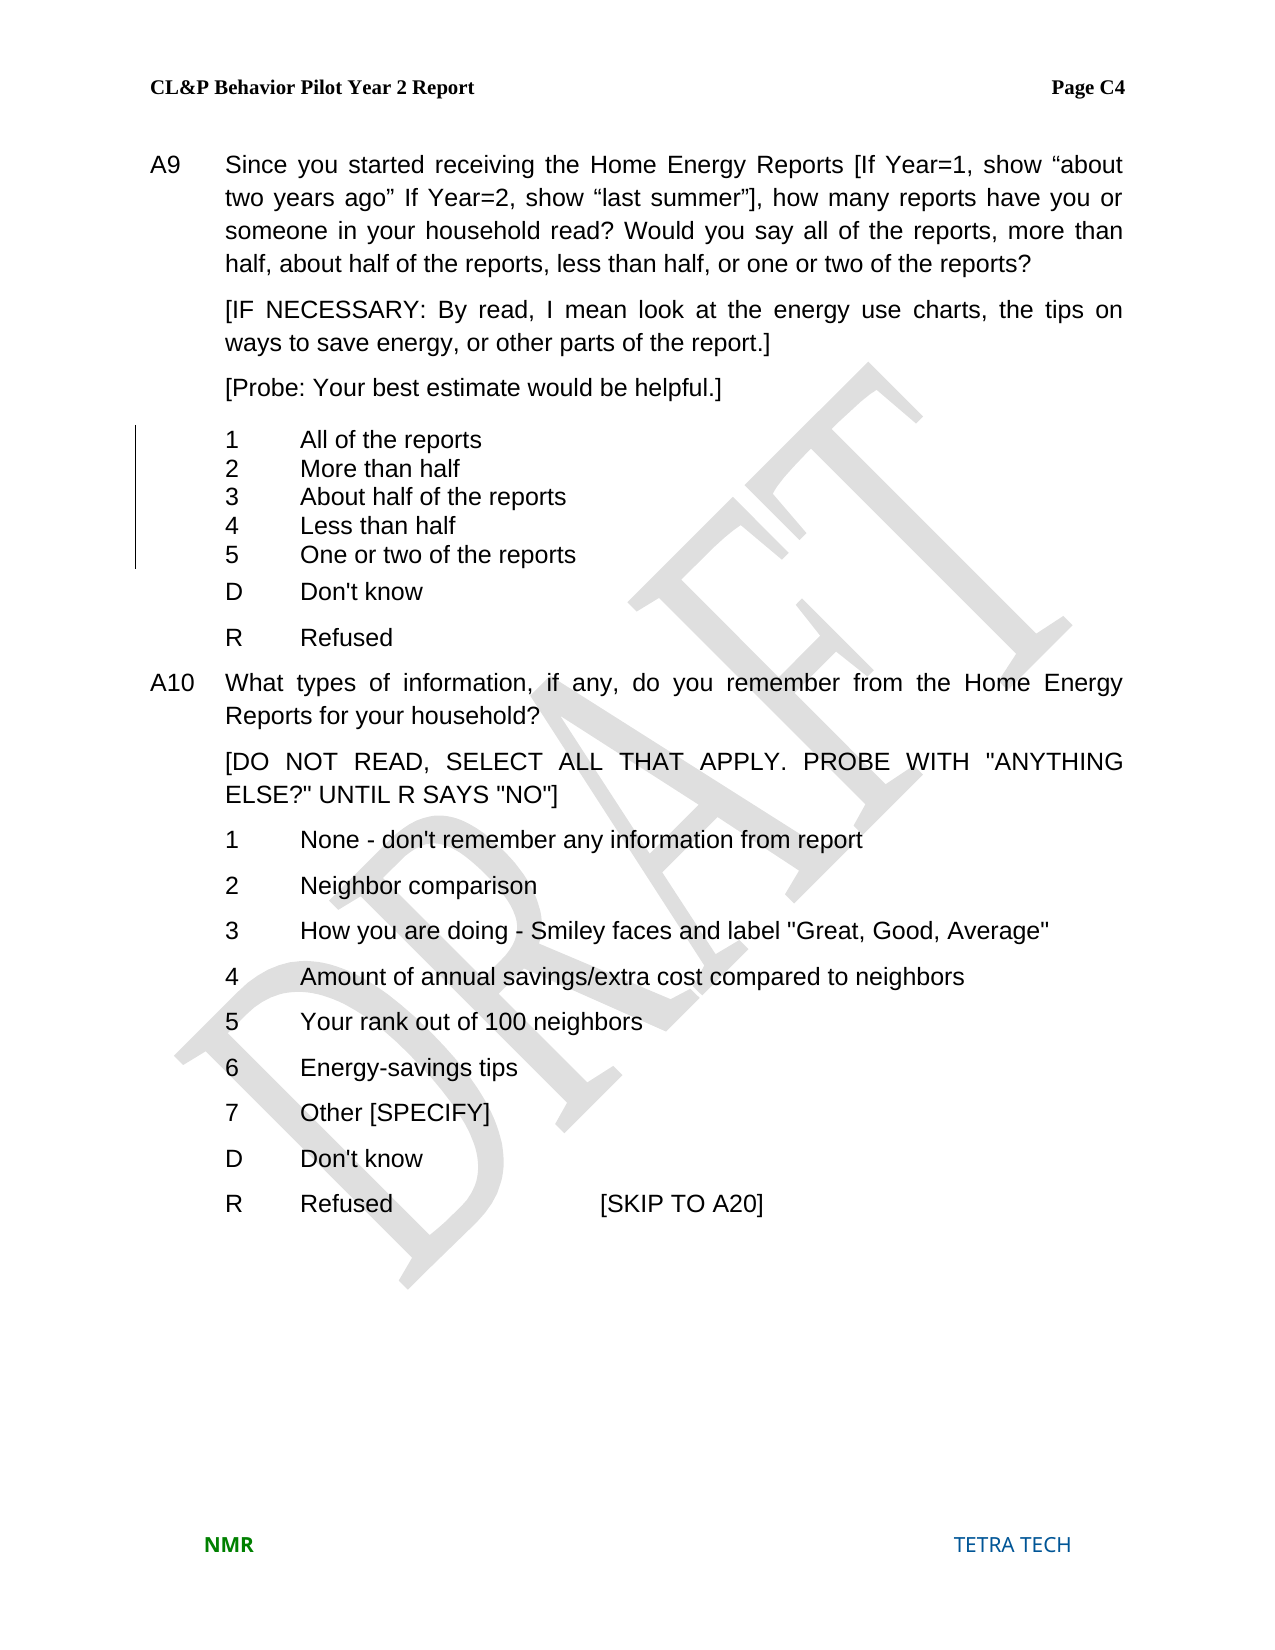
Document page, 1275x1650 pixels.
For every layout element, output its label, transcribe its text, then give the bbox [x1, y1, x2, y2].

text A10 What types of information, if any, do you remember from the Home Energy Reports for your household? [150, 668, 1125, 730]
list All of the reports [225, 425, 1125, 454]
list More than half [225, 454, 1125, 482]
text D Don't know [150, 1144, 1125, 1172]
text [DO NOT READ, SELECT ALL THAT APPLY. PROBE WITH "ANYTHING ELSE?" UNTIL R SAYS "NO"] [225, 747, 1125, 808]
text 4 Amount of annual savings/extra cost compared to neighbors [150, 962, 1125, 990]
text 1 None - don't remember any information from report [150, 825, 1125, 854]
text 2 Neighbor comparison [150, 871, 1125, 899]
text 6 Energy-savings tips [150, 1053, 1125, 1081]
text D Don't know [150, 577, 1125, 606]
text R Refused [150, 622, 1125, 651]
text A9 Since you started receiving the Home Energy Reports [If Year=1, show “about two years ago” If Year=2, show “last summer”], how many reports have you or someone in your household read? Would you say all of the reports, more than half, about half of the reports, less than half, or one or two of the reports? [150, 150, 1125, 278]
text [IF NECESSARY: By read, I mean look at the energy use charts, the tips on ways to save energy, or other parts of the report.] [225, 294, 1125, 356]
text [Probe: Your best estimate would be helpful.] [225, 373, 1125, 402]
list About half of the reports [225, 482, 1125, 511]
text 3 How you are doing - Smiley faces and label "Great, Good, Average" [150, 916, 1125, 945]
text R Refused [SKIP TO A20] [150, 1189, 1125, 1218]
list One or two of the reports [225, 540, 1125, 569]
list Less than half [225, 511, 1125, 540]
text 7 Other [SPECIFY] [150, 1098, 1125, 1127]
text 5 Your rank out of 100 neighbors [150, 1007, 1125, 1036]
